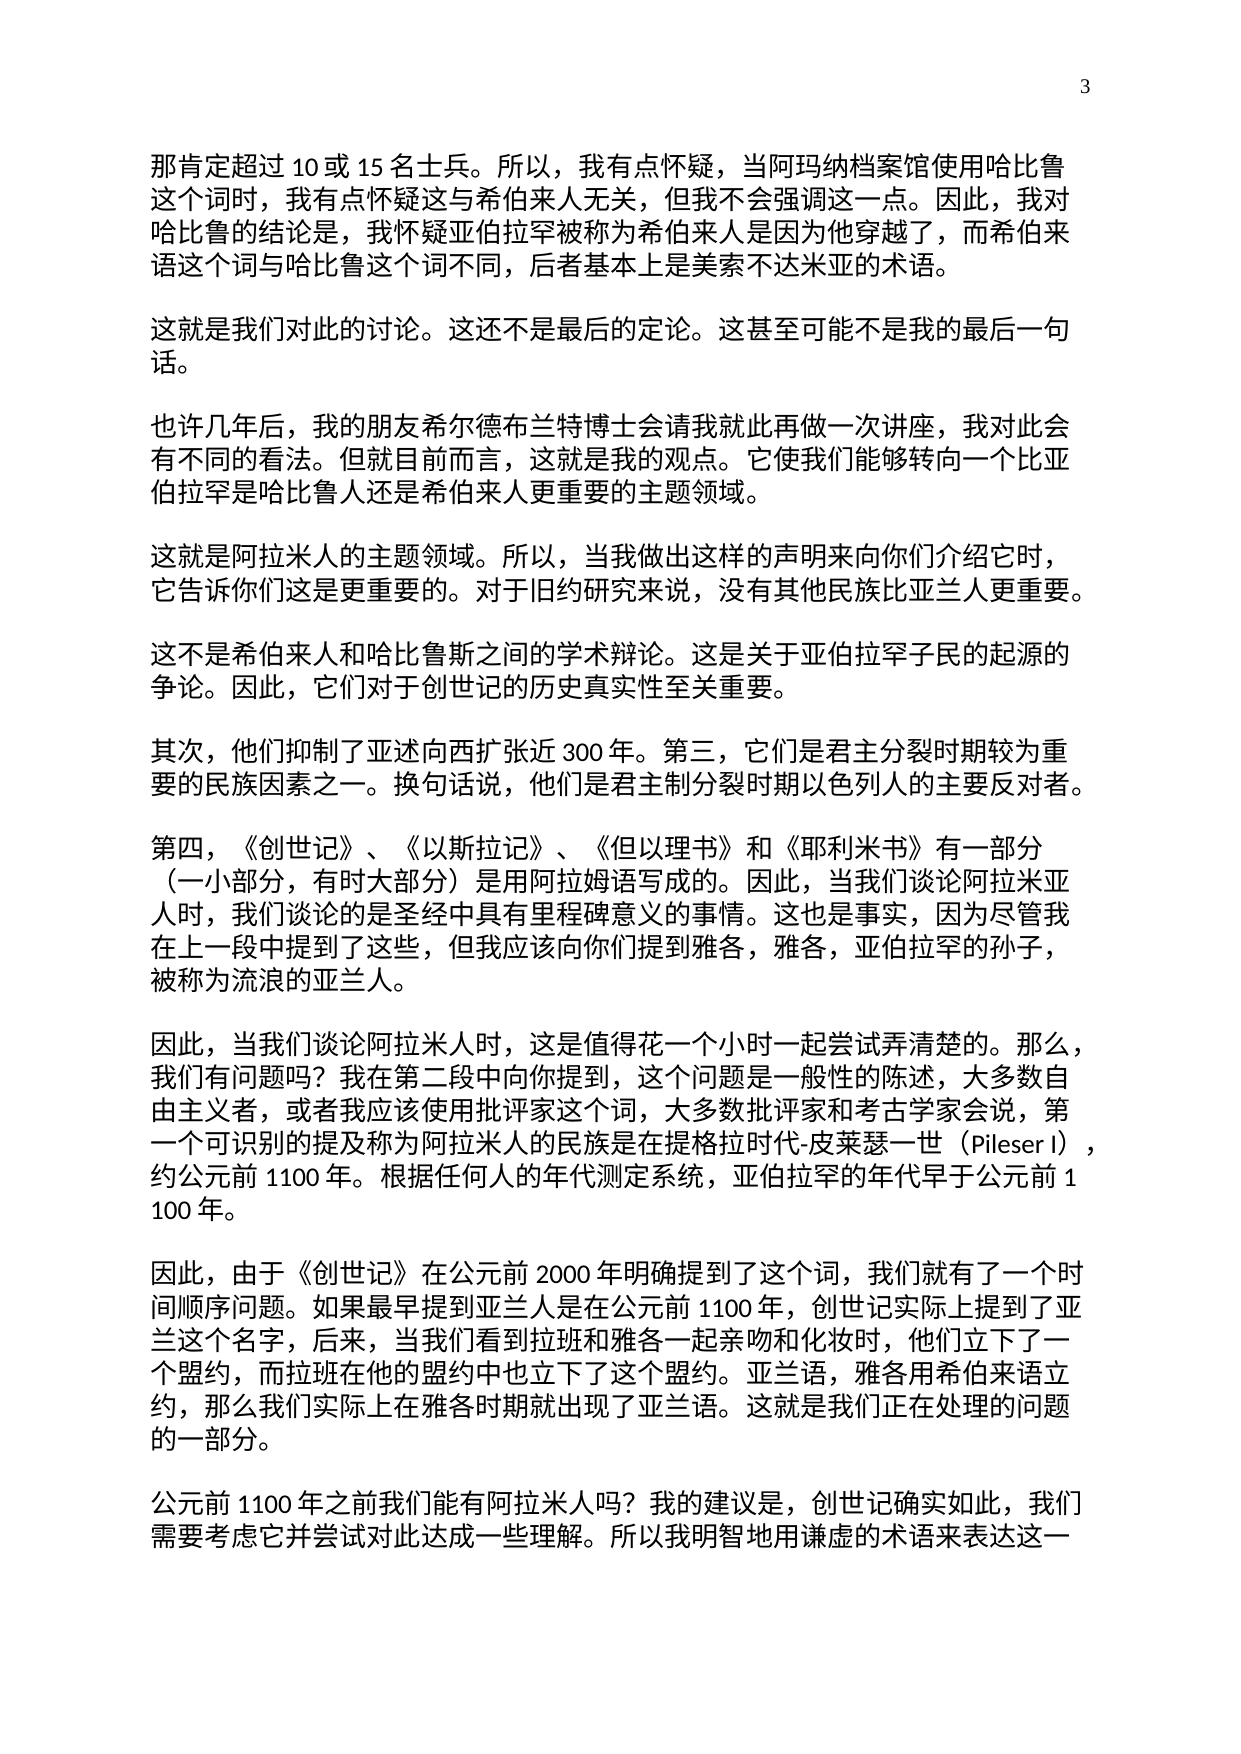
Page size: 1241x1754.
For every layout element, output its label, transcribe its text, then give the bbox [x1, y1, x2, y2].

text 其次，他们抑制了亚述向西扩张近300年。第三，它们是君主分裂时期较为重要的民族因素之一。换句话说，他们是君主制分裂时期以色列人的主要反对者。 [150, 735, 1090, 801]
text 第四，《创世记》、《以斯拉记》、《但以理书》和《耶利米书》有一部分（一小部分，有时大部分）是用阿拉姆语写成的。因此，当我们谈论阿拉米亚人时，我们谈论的是圣经中具有里程碑意义的事情。这也是事实，因为尽管我在上一段中提到了这些，但我应该向你们提到雅各，雅各，亚伯拉罕的孙子，被称为流浪的亚兰人。 [150, 832, 1090, 997]
text 这不是希伯来人和哈比鲁斯之间的学术辩论。这是关于亚伯拉罕子民的起源的争论。因此，它们对于创世记的历史真实性至关重要。 [150, 638, 1090, 704]
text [150, 1487, 1090, 1553]
text 这就是我们对此的讨论。这还不是最后的定论。这甚至可能不是我的最后一句话。 [150, 313, 1090, 379]
text 因此，由于《创世记》在公元前 2000 年明确提到了这个词，我们就有了一个时间顺序问题。如果最早提到亚兰人是在公元前1100年，创世记实际上提到了亚兰这个名字，后来，当我们看到拉班和雅各一起亲吻和化妆时，他们立下了一个盟约，而拉班在他的盟约中也立下了这个盟约。亚兰语，雅各用希伯来语立约，那么我们实际上在雅各时期就出现了亚兰语。这就是我们正在处理的问题的一部分。 [150, 1258, 1090, 1456]
text 也许几年后，我的朋友希尔德布兰特博士会请我就此再做一次讲座，我对此会有不同的看法。但就目前而言，这就是我的观点。它使我们能够转向一个比亚伯拉罕是哈比鲁人还是希伯来人更重要的主题领域。 [150, 410, 1090, 509]
text 因此，当我们谈论阿拉米人时，这是值得花一个小时一起尝试弄清楚的。那么，我们有问题吗？我在第二段中向你提到，这个问题是一般性的陈述，大多数自由主义者，或者我应该使用批评家这个词，大多数批评家和考古学家会说，第一个可识别的提及称为阿拉米人的民族是在提格拉时代-皮莱瑟一世（Pileser I），约公元前 1100 年。根据任何人的年代测定系统，亚伯拉罕的年代早于公元前 1100 年。 [150, 1028, 1090, 1227]
text 那肯定超过10或15名士兵。所以，我有点怀疑，当阿玛纳档案馆使用哈比鲁这个词时，我有点怀疑这与希伯来人无关，但我不会强调这一点。因此，我对哈比鲁的结论是，我怀疑亚伯拉罕被称为希伯来人是因为他穿越了，而希伯来语这个词与哈比鲁这个词不同，后者基本上是美索不达米亚的术语。 [150, 150, 1090, 282]
text 这就是阿拉米人的主题领域。所以，当我做出这样的声明来向你们介绍它时，它告诉你们这是更重要的。对于旧约研究来说，没有其他民族比亚兰人更重要。 [150, 541, 1090, 607]
